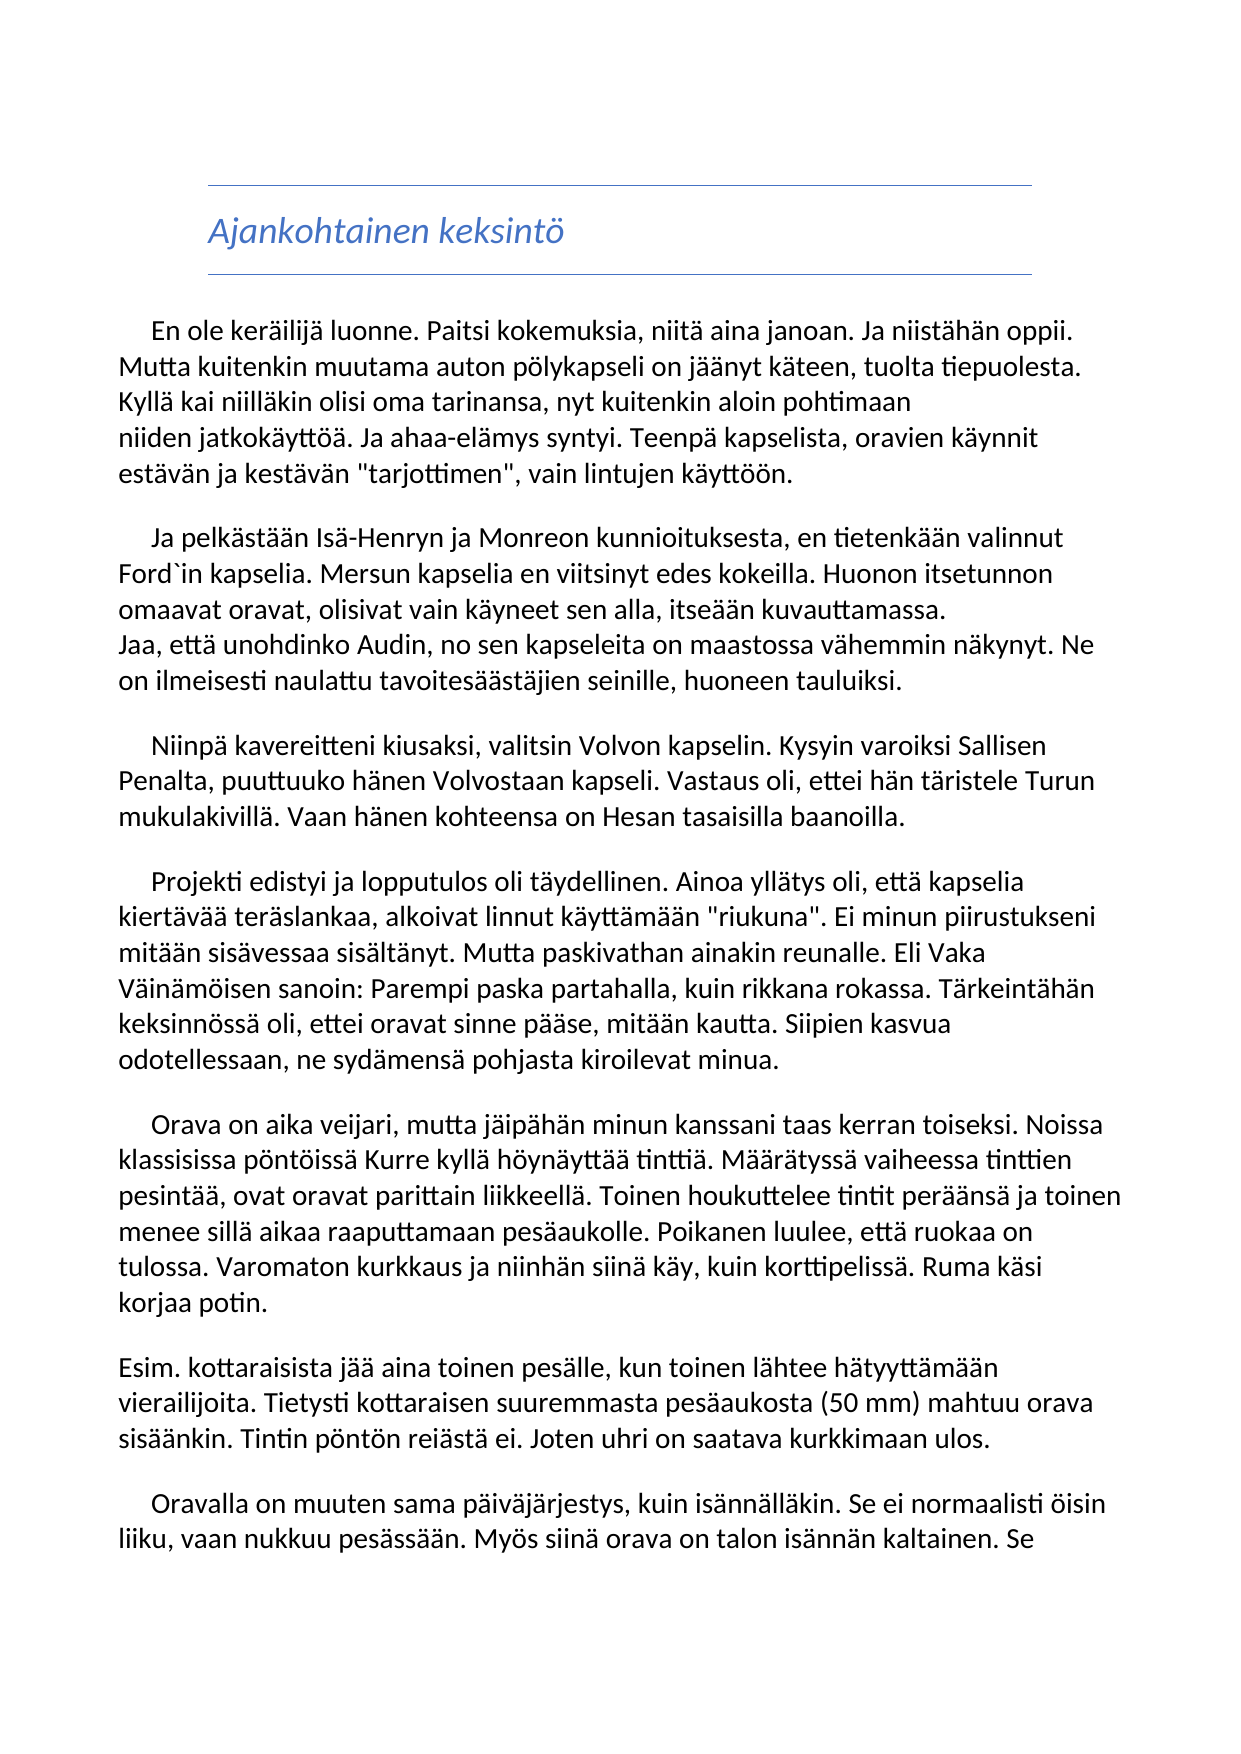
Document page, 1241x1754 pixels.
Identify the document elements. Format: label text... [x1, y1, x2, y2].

text Esim. kottaraisista jää aina toinen pesälle, kun toinen lähtee hätyyttämään vierailijoita. Tietysti kottaraisen suuremmasta pesäaukosta (50 mm) mahtuu orava sisäänkin. Tintin pöntön reiästä ei. Joten uhri on saatava kurkkimaan ulos. [118, 1349, 1122, 1456]
text Niinpä kavereitteni kiusaksi, valitsin Volvon kapselin. Kysyin varoiksi Sallisen Penalta, puuttuuko hänen Volvostaan kapseli. Vastaus oli, ettei hän täristele Turun mukulakivillä. Vaan hänen kohteensa on Hesan tasaisilla baanoilla. [118, 727, 1122, 834]
text En ole keräilijä luonne. Paitsi kokemuksia, niitä aina janoan. Ja niistähän oppii. Mutta kuitenkin muutama auton pölykapseli on jäänyt käteen, tuolta tiepuolesta. Kyllä kai niilläkin olisi oma tarinansa, nyt kuitenkin aloin pohtimaan niiden jatkokäyttöä. Ja ahaa-elämys syntyi. Teenpä kapselista, oravien käynnit estävän ja kestävän "tarjottimen", vain lintujen käyttöön. [118, 312, 1122, 490]
text Orava on aika veijari, mutta jäipähän minun kanssani taas kerran toiseksi. Noissa klassisissa pöntöissä Kurre kyllä höynäyttää tinttiä. Määrätyssä vaiheessa tinttien pesintää, ovat oravat parittain liikkeellä. Toinen houkuttelee tintit peräänsä ja toinen menee sillä aikaa raaputtamaan pesäaukolle. Poikanen luulee, että ruokaa on tulossa. Varomaton kurkkaus ja niinhän siinä käy, kuin korttipelissä. Ruma käsi korjaa potin. [118, 1106, 1122, 1319]
text Ja pelkästään Isä-Henryn ja Monreon kunnioituksesta, en tietenkään valinnut Ford`in kapselia. Mersun kapselia en viitsinyt edes kokeilla. Huonon itsetunnon omaavat oravat, olisivat vain käyneet sen alla, itseään kuvauttamassa. Jaa, että unohdinko Audin, no sen kapseleita on maastossa vähemmin näkynyt. Ne on ilmeisesti naulattu tavoitesäästäjien seinille, huoneen tauluiksi. [118, 519, 1122, 698]
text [118, 1485, 1122, 1556]
text Projekti edistyi ja lopputulos oli täydellinen. Ainoa yllätys oli, että kapselia kiertävää teräslankaa, alkoivat linnut käyttämään "riukuna". Ei minun piirustukseni mitään sisävessaa sisältänyt. Mutta paskivathan ainakin reunalle. Eli Vaka Väinämöisen sanoin: Parempi paska partahalla, kuin rikkana rokassa. Tärkeintähän keksinnössä oli, ettei oravat sinne pääse, mitään kautta. Siipien kasvua odotellessaan, ne sydämensä pohjasta kiroilevat minua. [118, 863, 1122, 1077]
text Ajankohtainen keksintö [208, 186, 1032, 274]
